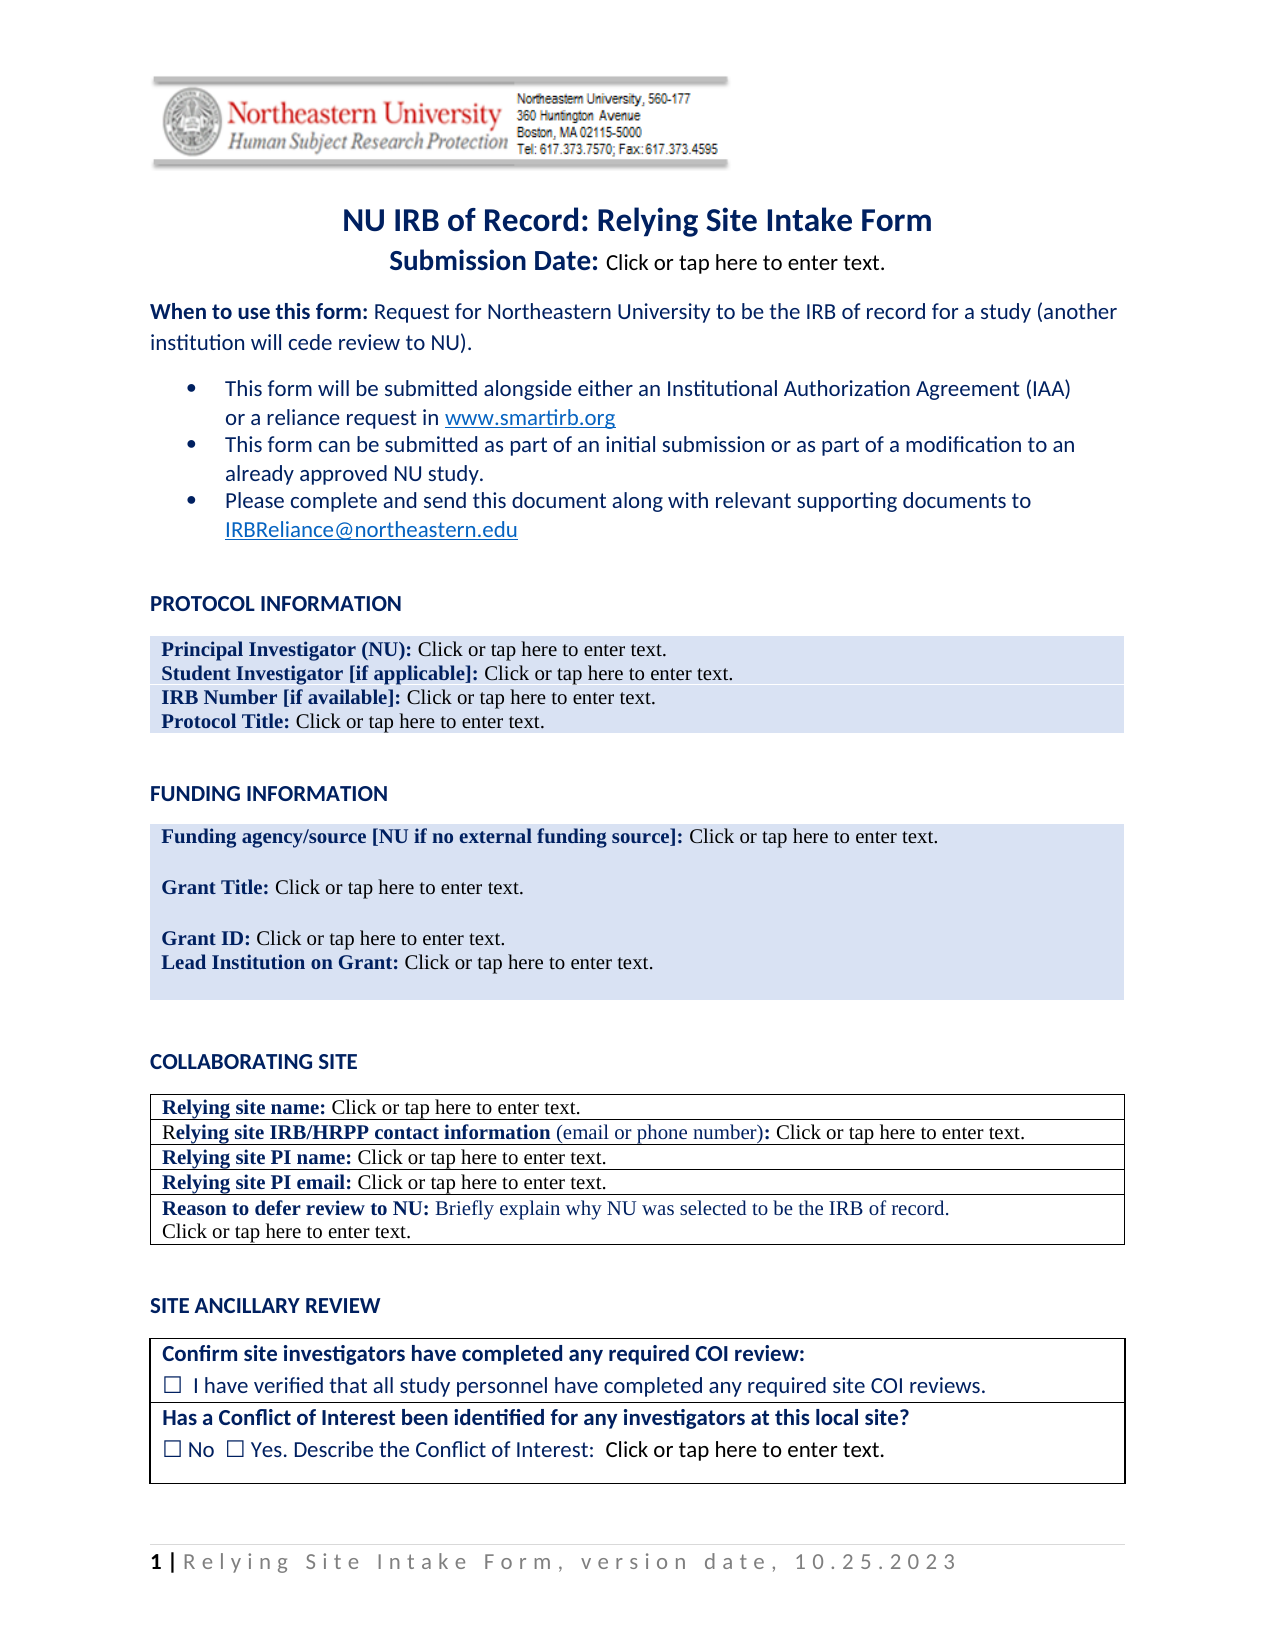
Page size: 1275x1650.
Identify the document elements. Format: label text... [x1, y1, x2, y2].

text PROTOCOL INFORMATION [150, 589, 1125, 618]
picture [150, 75, 732, 171]
table_header Confirm site investigators have completed any required COI review: I have verified that all study personnel have completed any required site COI reviews. [151, 1339, 1124, 1402]
table_cell Relying site PI name: [151, 1145, 1124, 1169]
table_header Funding agency/source [NU if no external funding source]: [150, 824, 1124, 875]
table_cell Protocol Title: [150, 709, 1124, 733]
text SITE ANCILLARY REVIEW [150, 1291, 1125, 1319]
table_cell Student Investigator [if applicable]: [150, 661, 1124, 684]
list This form can be submitted as part of an initial submission or as part of a modification to an already approved NU study. [187, 431, 1097, 487]
table_cell Has a Conflict of Interest been identified for any investigators at this local site? No Yes. Describe the Conflict of Interest: [151, 1403, 1124, 1483]
text FUNDING INFORMATION [150, 779, 1125, 808]
text NU IRB of Record: Relying Site Intake Form Submission Date: Top of Form [150, 199, 1125, 278]
table_header Principal Investigator (NU): [150, 636, 1124, 661]
table_cell Reason to defer review to NU: Briefly explain why NU was selected to be the IRB of record. [151, 1195, 1124, 1243]
list This form will be submitted alongside either an Institutional Authorization Agreement (IAA) or a reliance request in www.smartirb.org [187, 374, 1097, 431]
table_cell Grant ID: Lead Institution on Grant: [150, 926, 1124, 1000]
table_cell elying site IRB/HRPP contact information (email or phone number): [151, 1120, 1124, 1144]
table_cell Relying site PI email: [151, 1170, 1124, 1194]
text When to use this form: Request for Northeastern University to be the IRB of record for a study (another institution will cede review to NU). [150, 297, 1125, 356]
list Please complete and send this document along with relevant supporting documents to IRBReliance@northeastern.edu [187, 487, 1097, 543]
table_cell IRB Number [if available]: [150, 685, 1124, 709]
text COLLABORATING SITE [150, 1047, 1125, 1075]
table_cell Grant Title: [150, 875, 1124, 926]
table_header Relying site name: [151, 1095, 1124, 1119]
